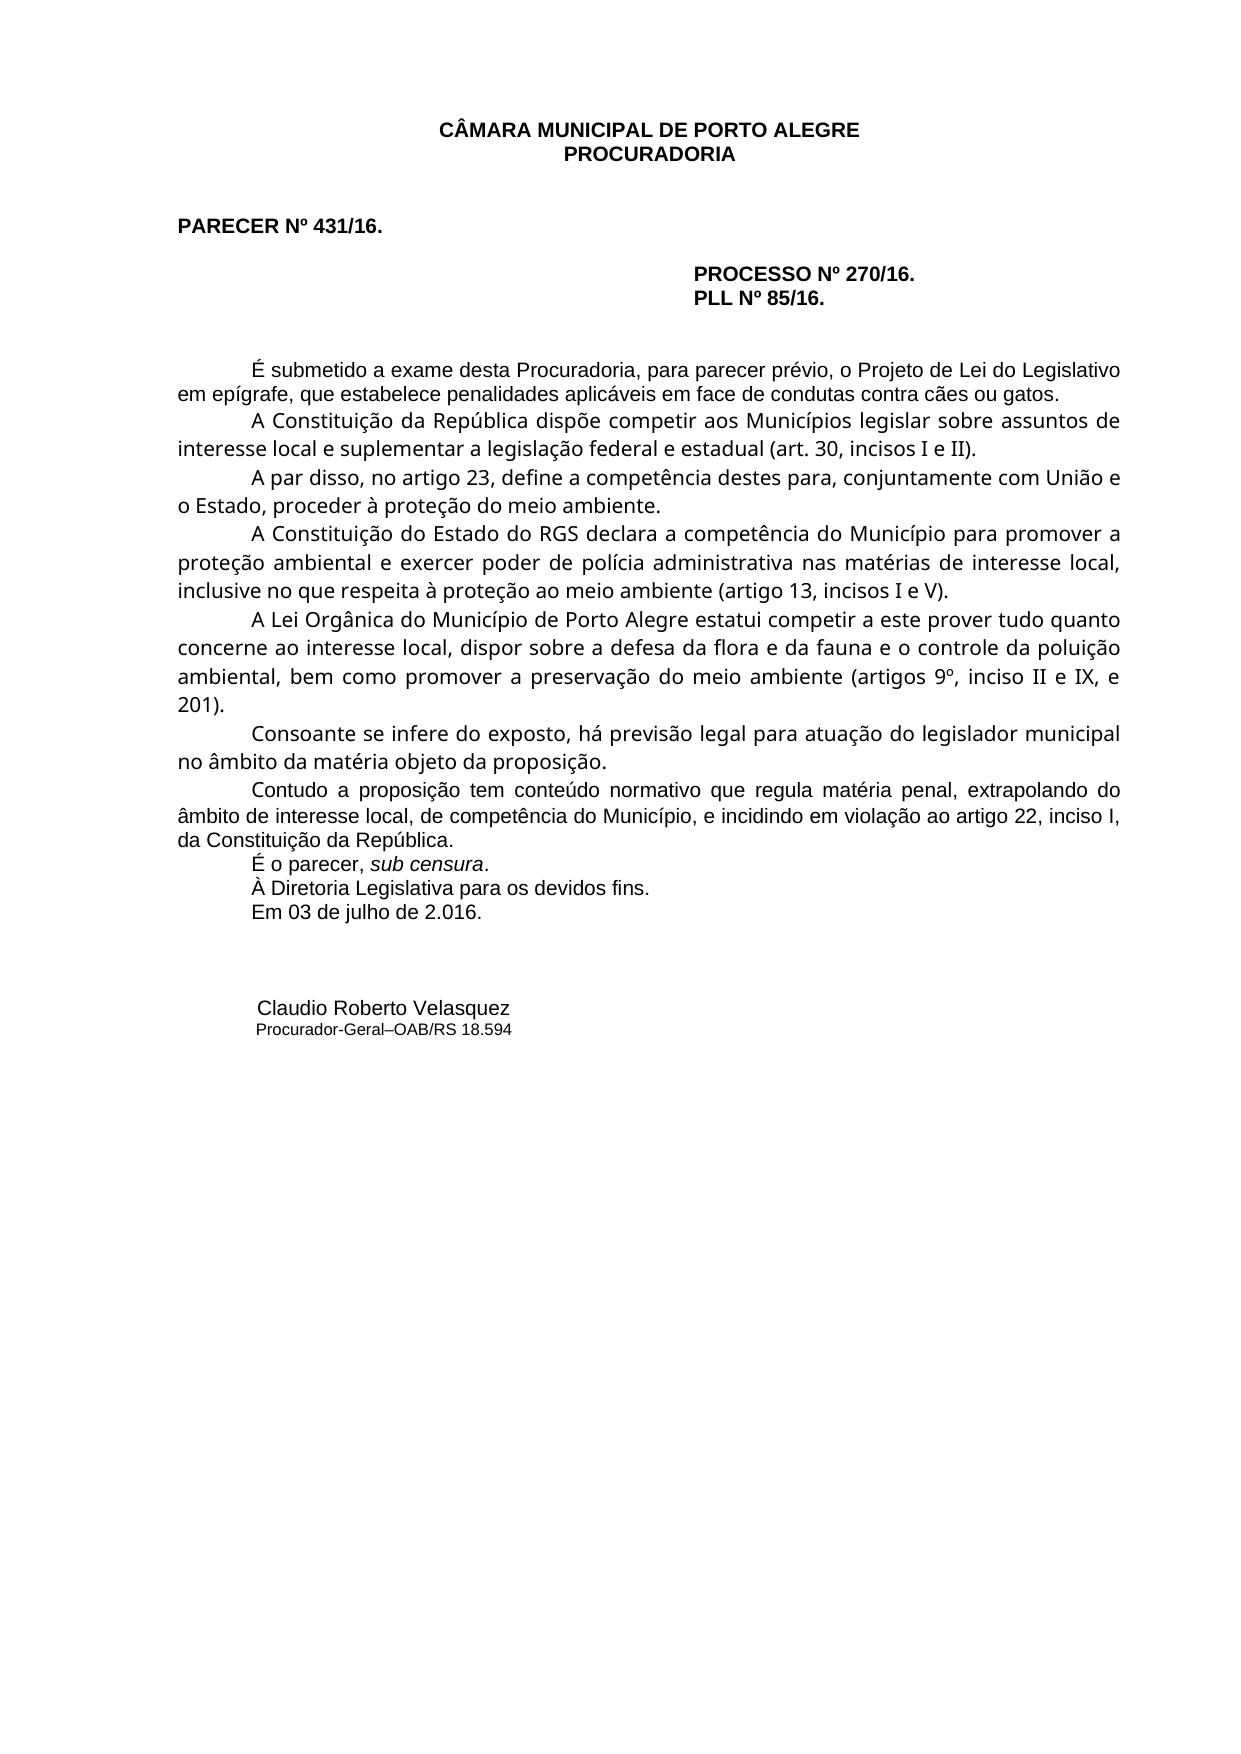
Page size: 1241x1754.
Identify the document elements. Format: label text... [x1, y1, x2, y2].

text A par disso, no artigo 23, define a competência destes para, conjuntamente com União e o Estado, proceder à proteção do meio ambiente. [177, 463, 1122, 519]
text Contudo a proposição tem conteúdo normativo que regula matéria penal, extrapolando do âmbito de interesse local, de competência do Município, e incidindo em violação ao artigo 22, inciso I, da Constituição da República. [177, 776, 1122, 852]
text À Diretoria Legislativa para os devidos fins. [251, 876, 1122, 900]
text CÂMARA MUNICIPAL DE PORTO ALEGRE [177, 118, 1122, 142]
text Procurador-Geral–OAB/RS 18.594 [177, 1019, 1122, 1039]
text PLL Nº 85/16. [608, 286, 1122, 310]
text É o parecer, sub censura. [177, 852, 1122, 876]
text Claudio Roberto Velasquez [177, 996, 1122, 1019]
text A Constituição do Estado do RGS declara a competência do Município para promover a proteção ambiental e exercer poder de polícia administrativa nas matérias de interesse local, inclusive no que respeita à proteção ao meio ambiente (artigo 13, incisos I e V). [177, 519, 1122, 605]
subtitle PARECER Nº 431/16. [177, 214, 1122, 238]
text É submetido a exame desta Procuradoria, para parecer prévio, o Projeto de Lei do Legislativo em epígrafe, que estabelece penalidades aplicáveis em face de condutas contra cães ou gatos. [177, 358, 1122, 406]
text A Constituição da República dispõe competir aos Municípios legislar sobre assuntos de interesse local e suplementar a legislação federal e estadual (art. 30, incisos I e II). [177, 406, 1122, 463]
text Consoante se infere do exposto, há previsão legal para atuação do legislador municipal no âmbito da matéria objeto da proposição. [177, 719, 1122, 776]
text A Lei Orgânica do Município de Porto Alegre estatui competir a este prover tudo quanto concerne ao interesse local, dispor sobre a defesa da flora e da fauna e o controle da poluição ambiental, bem como promover a preservação do meio ambiente (artigos 9º, inciso II e IX, e 201). [177, 605, 1122, 719]
text PROCURADORIA [177, 142, 1122, 166]
subtitle PROCESSO Nº 270/16. [608, 262, 1122, 286]
text Em 03 de julho de 2.016. [177, 900, 1122, 924]
